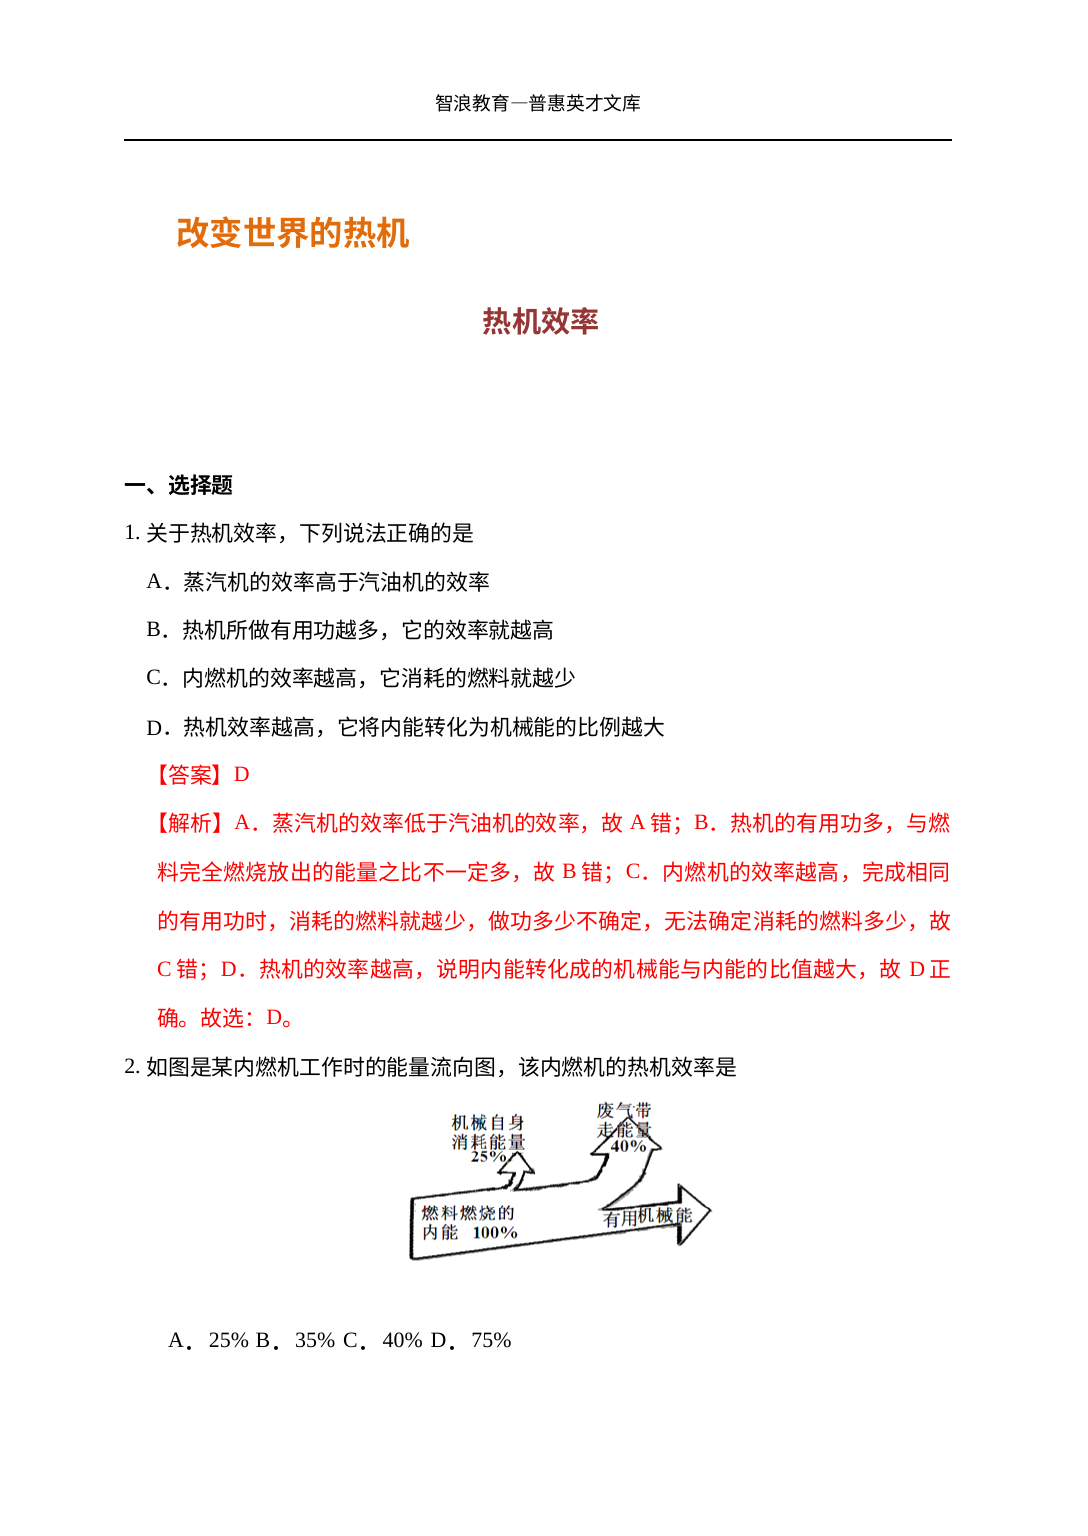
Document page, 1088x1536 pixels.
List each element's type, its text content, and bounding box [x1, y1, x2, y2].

text 【答案】D [146, 757, 952, 790]
text 改变世界的热机 [124, 198, 952, 263]
text 【解析】A．蒸汽机的效率低于汽油机的效率，故A错；B．热机的有用功多，与燃料完全燃烧放出的能量之比不一定多，故B错；C．内燃机的效率越高，完成相同的有用功时，消耗的燃料就越少，做功多少不确定，无法确定消耗的燃料多少，故C错；D．热机的效率越高，说明内能转化成的机械能与内能的比值越大，故D正确。故选：D。 [146, 806, 952, 1033]
text 一、选择题 [124, 467, 952, 500]
picture [403, 1097, 717, 1263]
text A．25% B．35% C．40% D．75% [168, 1307, 952, 1372]
text A．蒸汽机的效率高于汽油机的效率 [124, 564, 952, 597]
text C．内燃机的效率越高，它消耗的燃料就越少 [124, 661, 952, 693]
text 1. 关于热机效率，下列说法正确的是 [124, 516, 952, 548]
text B．热机所做有用功越多，它的效率就越高 [124, 612, 952, 645]
list 如图是某内燃机工作时的能量流向图，该内燃机的热机效率是 [124, 1049, 952, 1082]
text 热机效率 [124, 287, 952, 352]
text D．热机效率越高，它将内能转化为机械能的比例越大 [124, 709, 952, 742]
